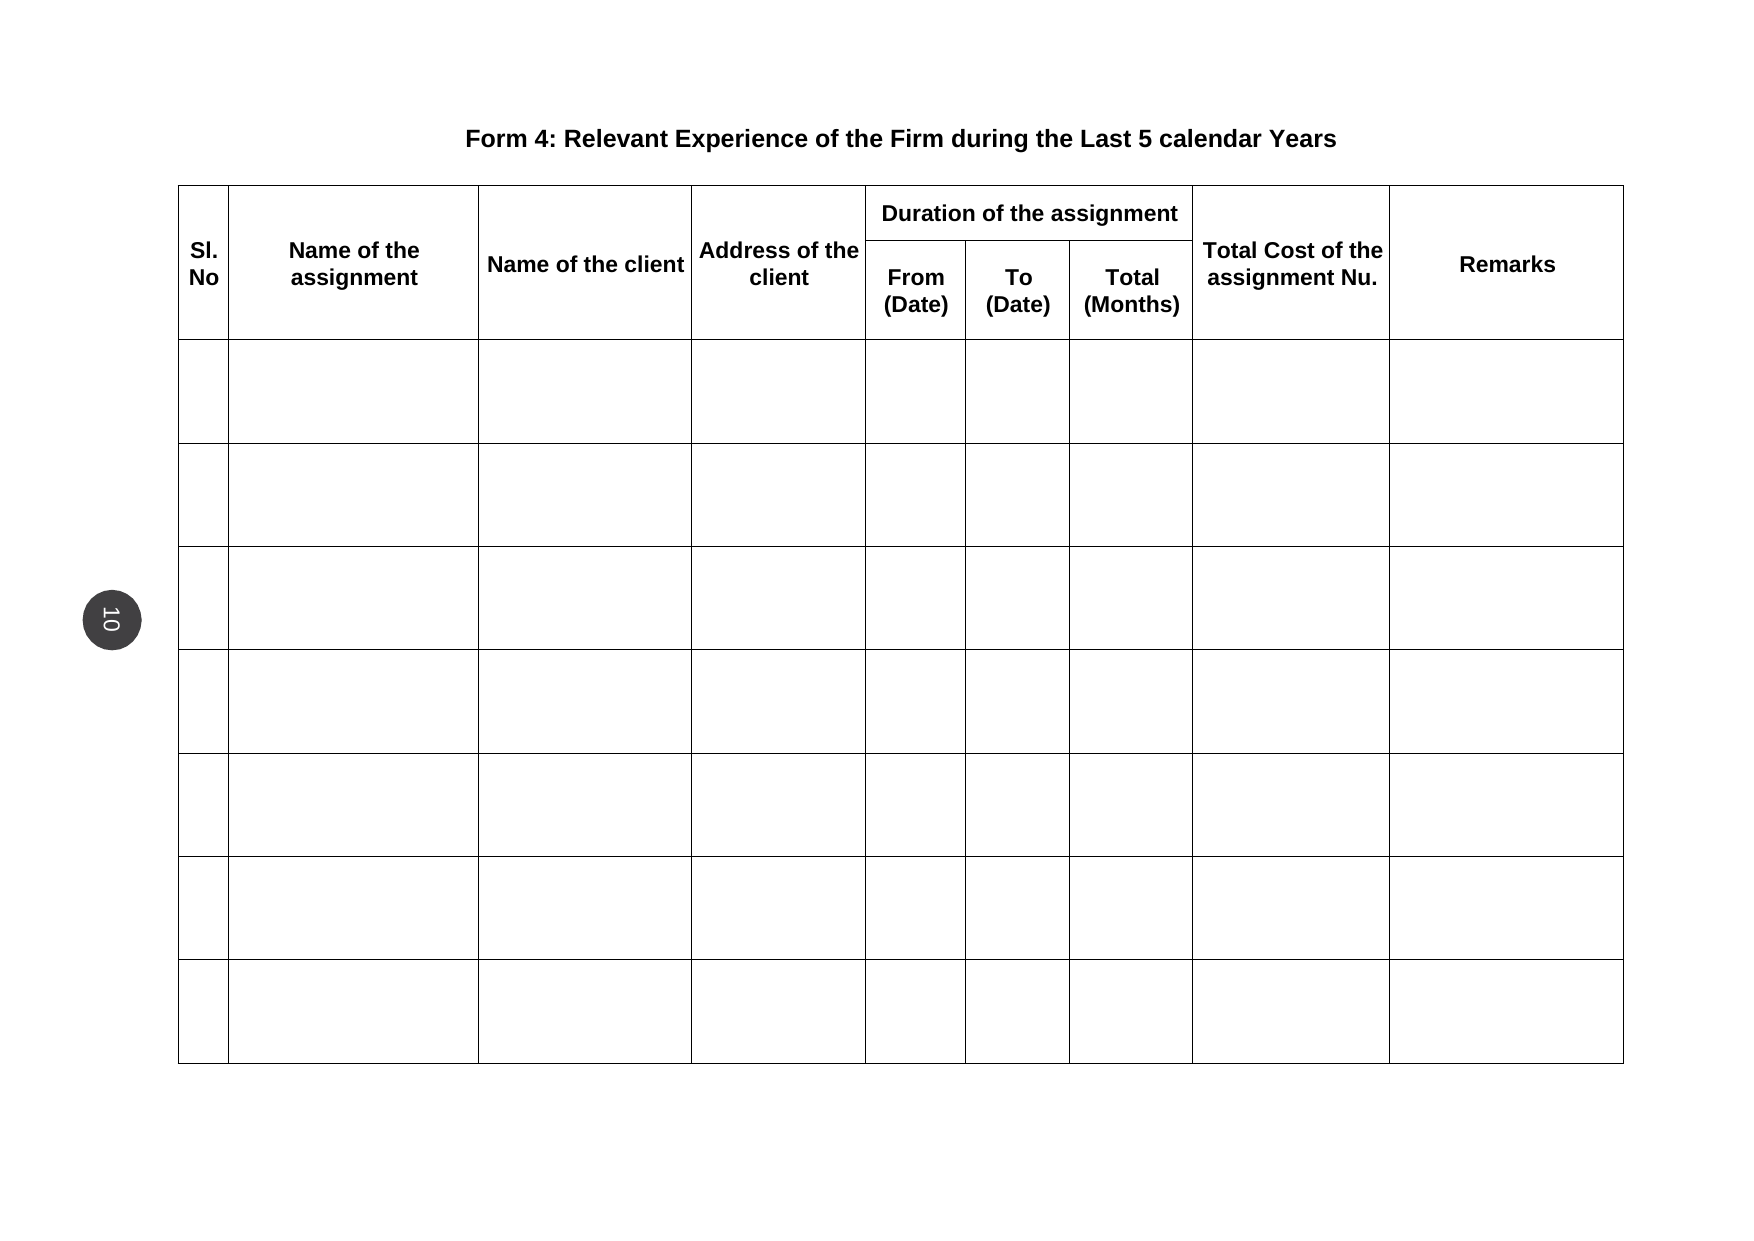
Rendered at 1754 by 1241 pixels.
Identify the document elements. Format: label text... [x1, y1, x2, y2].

table_cell [966, 650, 1069, 753]
table_cell [229, 960, 478, 1062]
table_cell [229, 340, 478, 443]
table_cell [1390, 754, 1623, 856]
table_cell Total (Months) [1070, 241, 1192, 339]
table_cell [179, 547, 228, 649]
table_cell [966, 857, 1069, 959]
table_cell [1193, 650, 1389, 753]
table_cell [179, 960, 228, 1062]
table_header Duration of the assignment [866, 186, 1192, 240]
table_cell [1390, 547, 1623, 649]
table_cell [1193, 547, 1389, 649]
table_cell [866, 650, 965, 753]
table_cell [1070, 547, 1192, 649]
table_cell [692, 650, 865, 753]
table_cell [229, 754, 478, 856]
table_cell [479, 650, 691, 753]
table_cell [1390, 650, 1623, 753]
table_cell [866, 960, 965, 1062]
table_cell [479, 547, 691, 649]
table_cell [966, 340, 1069, 443]
table_cell [1070, 650, 1192, 753]
table_header Name of the assignment [229, 186, 478, 339]
table_cell [179, 444, 228, 546]
table_cell [866, 857, 965, 959]
table_header Address of the client [692, 186, 865, 339]
table_cell [179, 857, 228, 959]
table_cell [479, 444, 691, 546]
table_cell [866, 754, 965, 856]
table_cell [229, 650, 478, 753]
table_cell [179, 340, 228, 443]
table_cell [1193, 754, 1389, 856]
subtitle Form 4: Relevant Experience of the Firm during the Last 5 calendar Years [465, 124, 1635, 153]
table_cell [1070, 444, 1192, 546]
table_cell [1390, 857, 1623, 959]
table_cell [1193, 444, 1389, 546]
table_cell [966, 444, 1069, 546]
table_cell [1193, 960, 1389, 1062]
table_cell [966, 754, 1069, 856]
table_cell [229, 547, 478, 649]
table_cell [479, 340, 691, 443]
table_cell From (Date) [866, 241, 965, 339]
table_cell [866, 444, 965, 546]
table_cell [229, 444, 478, 546]
table_cell [692, 754, 865, 856]
table_cell [692, 857, 865, 959]
table_cell [179, 650, 228, 753]
table_cell [179, 754, 228, 856]
table_cell [1070, 754, 1192, 856]
table_header Remarks [1390, 186, 1623, 339]
table_cell [1070, 340, 1192, 443]
table_cell [1070, 960, 1192, 1062]
table_cell [866, 340, 965, 443]
table_cell [692, 340, 865, 443]
table_header Sl. No [179, 186, 228, 339]
table_cell [692, 960, 865, 1062]
table_header Total Cost of the assignment Nu. [1193, 186, 1389, 339]
table_cell [1390, 444, 1623, 546]
table_header Name of the client [479, 186, 691, 339]
table_cell [479, 960, 691, 1062]
table_cell [692, 444, 865, 546]
table_cell [1390, 960, 1623, 1062]
table_cell [692, 547, 865, 649]
table_cell To (Date) [966, 241, 1069, 339]
table_cell [229, 857, 478, 959]
table_cell [1390, 340, 1623, 443]
table_cell [1193, 340, 1389, 443]
table_cell [479, 754, 691, 856]
table_cell [479, 857, 691, 959]
table_cell [1070, 857, 1192, 959]
table_cell [966, 547, 1069, 649]
table_cell [966, 960, 1069, 1062]
table_cell [866, 547, 965, 649]
table_cell [1193, 857, 1389, 959]
